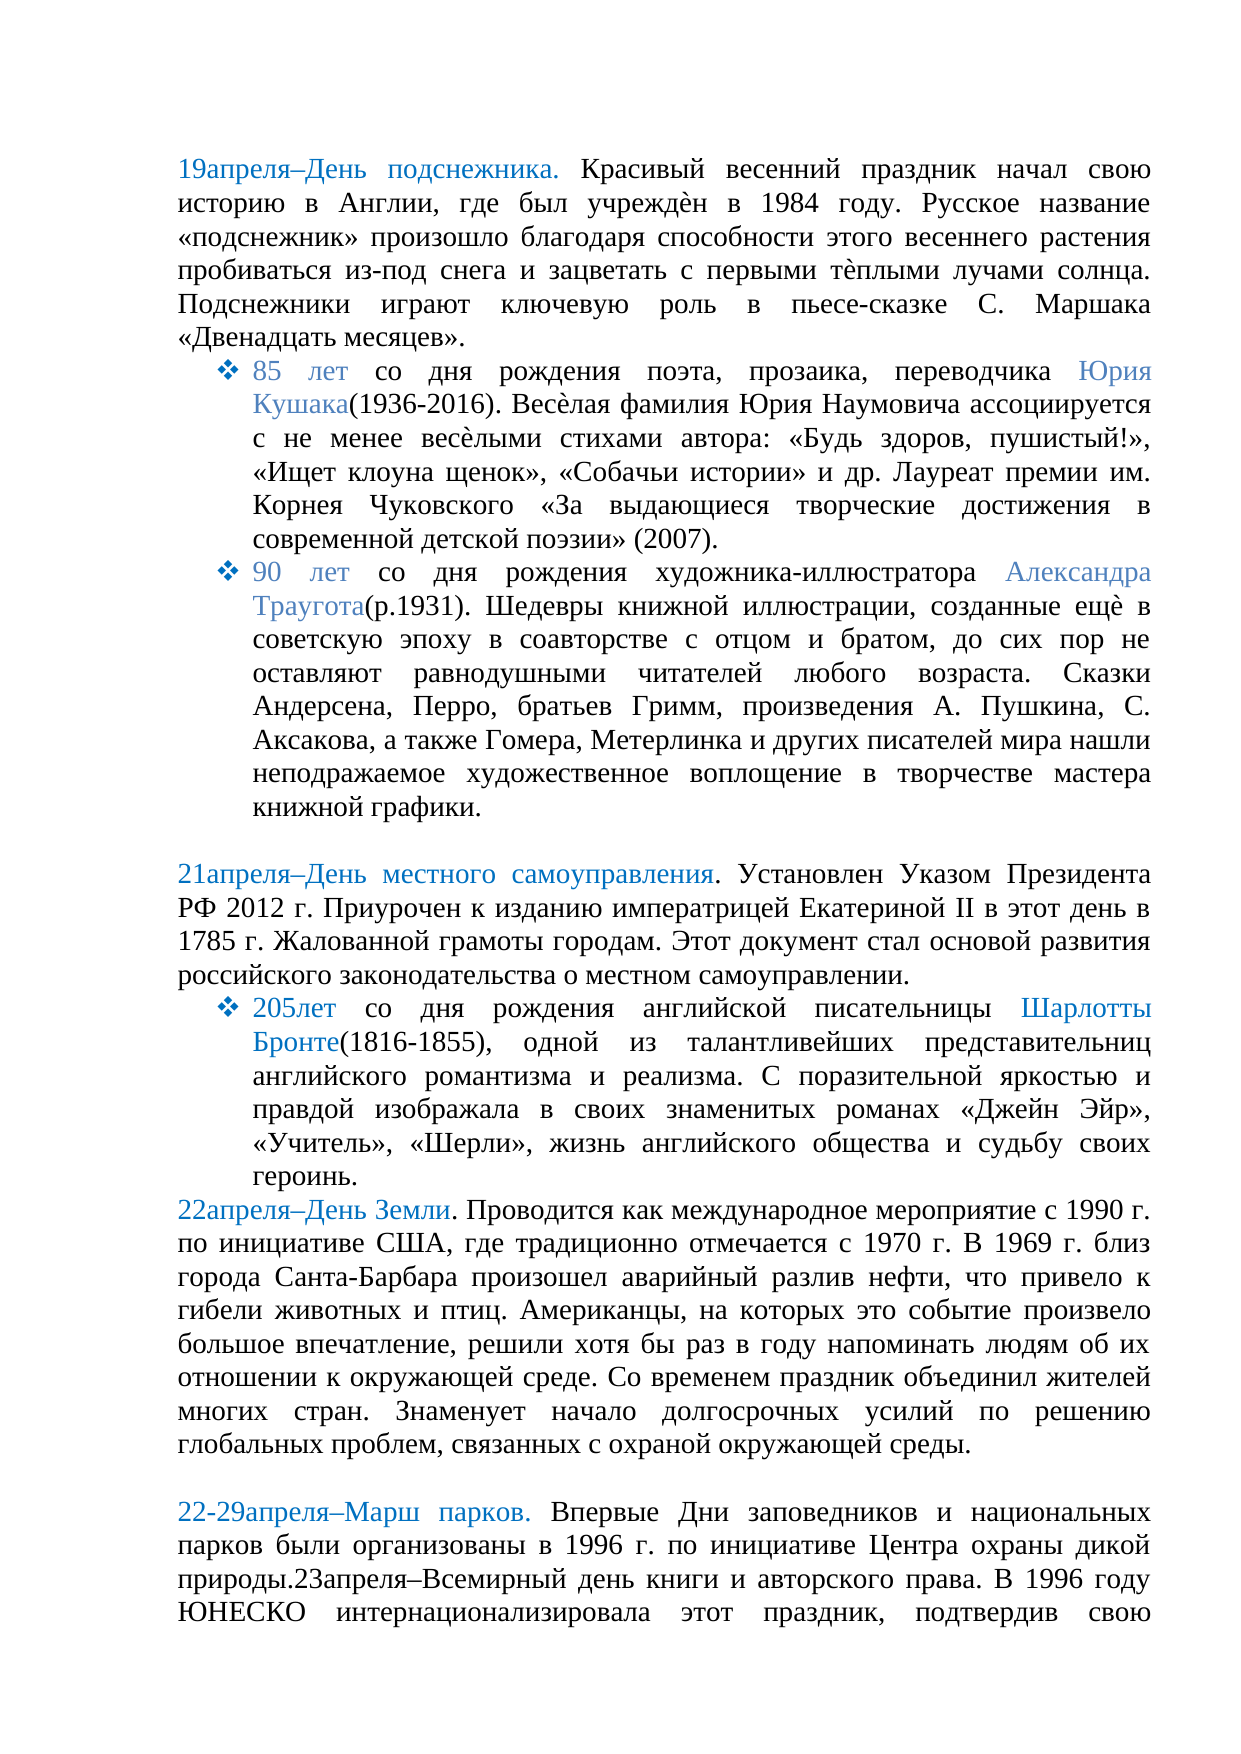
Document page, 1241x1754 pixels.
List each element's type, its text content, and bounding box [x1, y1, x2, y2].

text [177, 1494, 1152, 1628]
text 22апреля–День Земли. Проводится как международное мероприятие с 1990 г. по инициативе США, где традиционно отмечается с 1970 г. В 1969 г. близ города Санта-Барбара произошел аварийный разлив нефти, что привело к гибели животных и птиц. Американцы, на которых это событие произвело большое впечатление, решили хотя бы раз в году напоминать людям об их отношении к окружающей среде. Со временем праздник объединил жителей многих стран. Знаменует начало долгосрочных усилий по решению глобальных проблем, связанных с охраной окружающей среды. [177, 1192, 1152, 1460]
list 85 лет со дня рождения поэта, прозаика, переводчика Юрия Кушака(1936-2016). Весѐлая фамилия Юрия Наумовича ассоциируется с не менее весѐлыми стихами автора: «Будь здоров, пушистый!», «Ищет клоуна щенок», «Собачьи истории» и др. Лауреат премии им. Корнея Чуковского «За выдающиеся творческие достижения в современной детской поэзии» (2007). [215, 353, 1152, 554]
text 19апреля–День подснежника. Красивый весенний праздник начал свою историю в Англии, где был учреждѐн в 1984 году. Русское название «подснежник» произошло благодаря способности этого весеннего растения пробиваться из-под снега и зацветать с первыми тѐплыми лучами солнца. Подснежники играют ключевую роль в пьесе-сказке С. Маршака «Двенадцать месяцев». [177, 152, 1152, 353]
list 205лет со дня рождения английской писательницы Шарлотты Бронте(1816-1855), одной из талантливейших представительниц английского романтизма и реализма. С поразительной яркостью и правдой изображала в своих знаменитых романах «Джейн Эйр», «Учитель», «Шерли», жизнь английского общества и судьбу своих героинь. [215, 990, 1152, 1192]
text 21апреля–День местного самоуправления. Установлен Указом Президента РФ 2012 г. Приурочен к изданию императрицей Екатериной II в этот день в 1785 г. Жалованной грамоты городам. Этот документ стал основой развития российского законодательства о местном самоуправлении. [177, 856, 1152, 990]
list 90 лет со дня рождения художника-иллюстратора Александра Траугота(р.1931). Шедевры книжной иллюстрации, созданные ещѐ в советскую эпоху в соавторстве с отцом и братом, до сих пор не оставляют равнодушными читателей любого возраста. Сказки Андерсена, Перро, братьев Гримм, произведения А. Пушкина, С. Аксакова, а также Гомера, Метерлинка и других писателей мира нашли неподражаемое художественное воплощение в творчестве мастера книжной графики. [215, 554, 1152, 823]
